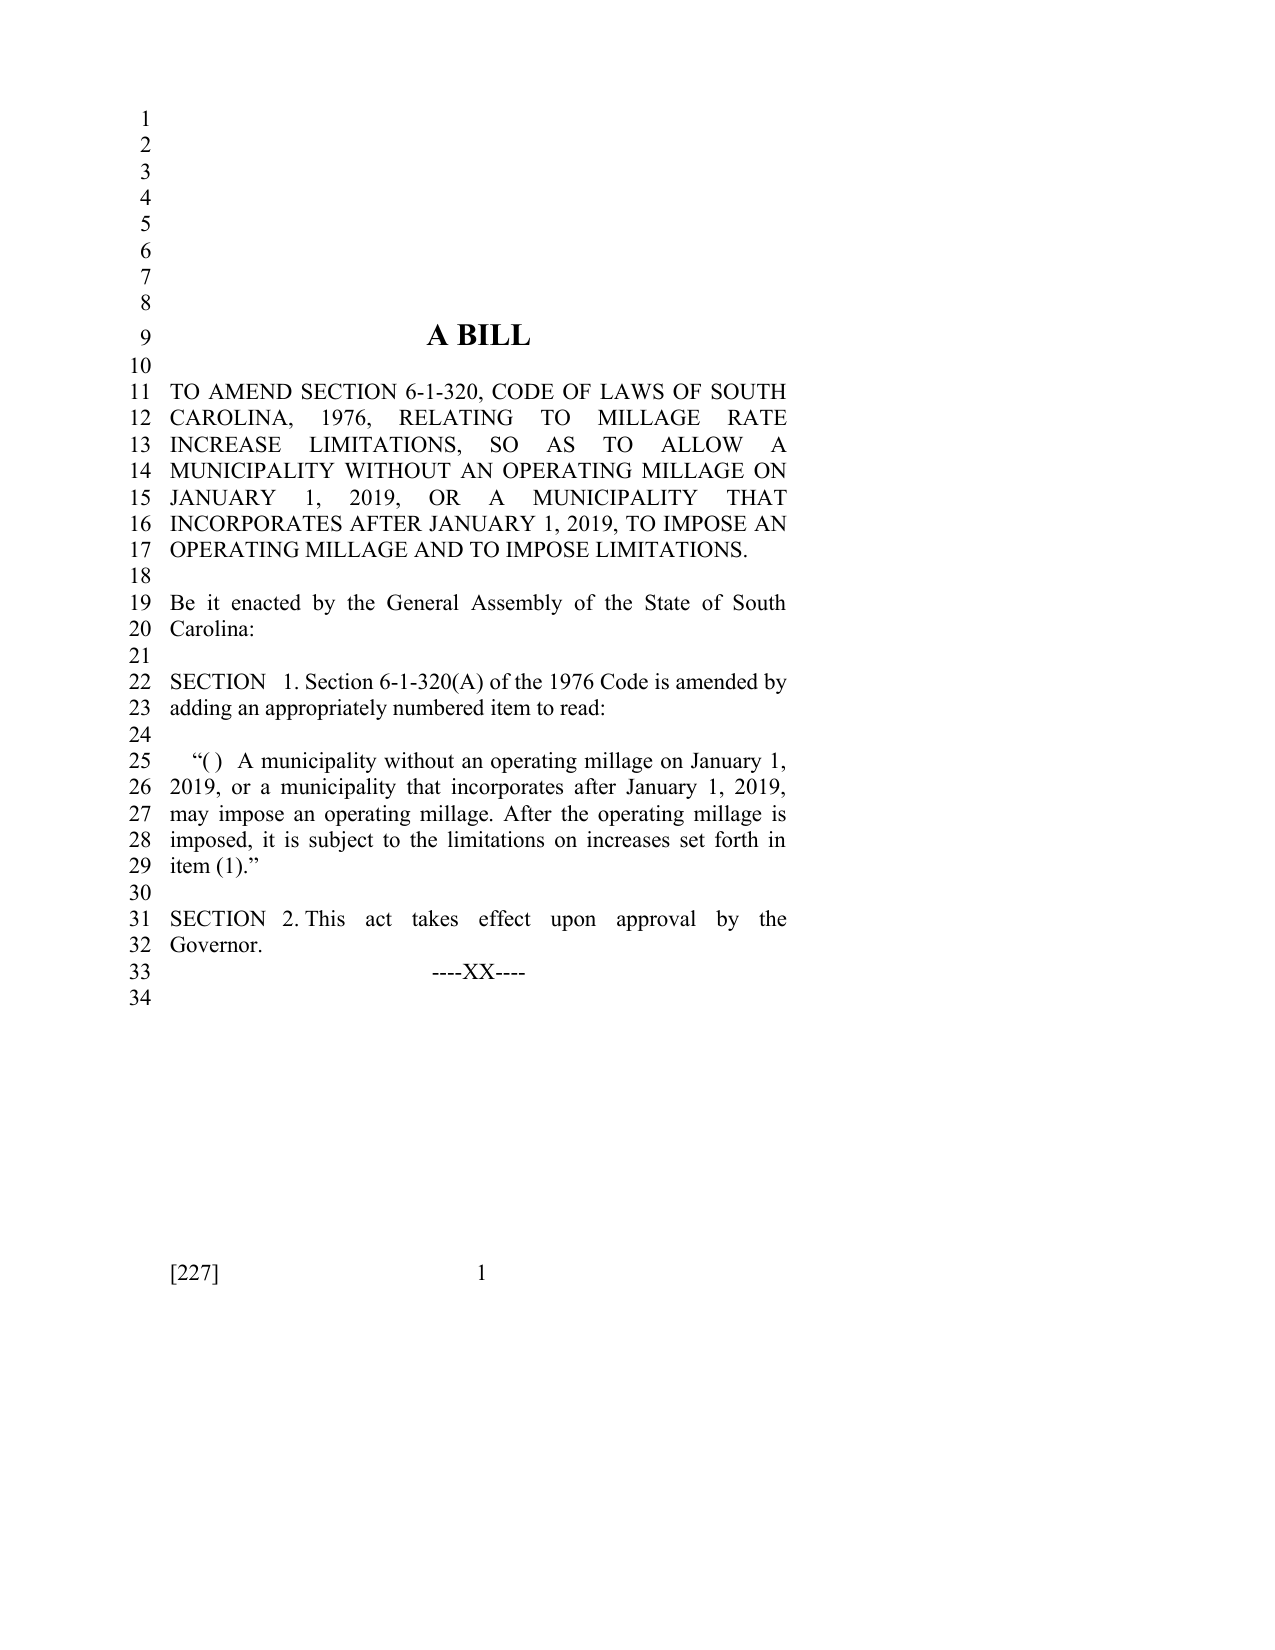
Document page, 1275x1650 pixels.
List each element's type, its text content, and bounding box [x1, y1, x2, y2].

text A BILL [169, 316, 787, 352]
text TO AMEND SECTION 6-1-320, CODE OF LAWS OF SOUTH CAROLINA, 1976, RELATING TO MILLAGE RATE INCREASE LIMITATIONS, SO AS TO ALLOW A MUNICIPALITY WITHOUT AN OPERATING MILLAGE ON JANUARY 1, 2019, OR A MUNICIPALITY THAT INCORPORATES AFTER JANUARY 1, 2019, TO IMPOSE AN OPERATING MILLAGE AND TO IMPOSE LIMITATIONS. [169, 378, 787, 563]
text “( ) A municipality without an operating millage on January 1, 2019, or a municipality that incorporates after January 1, 2019, may impose an operating millage. After the operating millage is imposed, it is subject to the limitations on increases set forth in item (1).” [169, 747, 787, 879]
text SECTION 2. This act takes effect upon approval by the Governor. [169, 905, 787, 958]
text SECTION 1. Section 6-1-320(A) of the 1976 Code is amended by adding an appropriately numbered item to read: [169, 668, 787, 721]
text ----XX---- [169, 958, 787, 984]
text Be it enacted by the General Assembly of the State of South Carolina: [169, 589, 787, 642]
